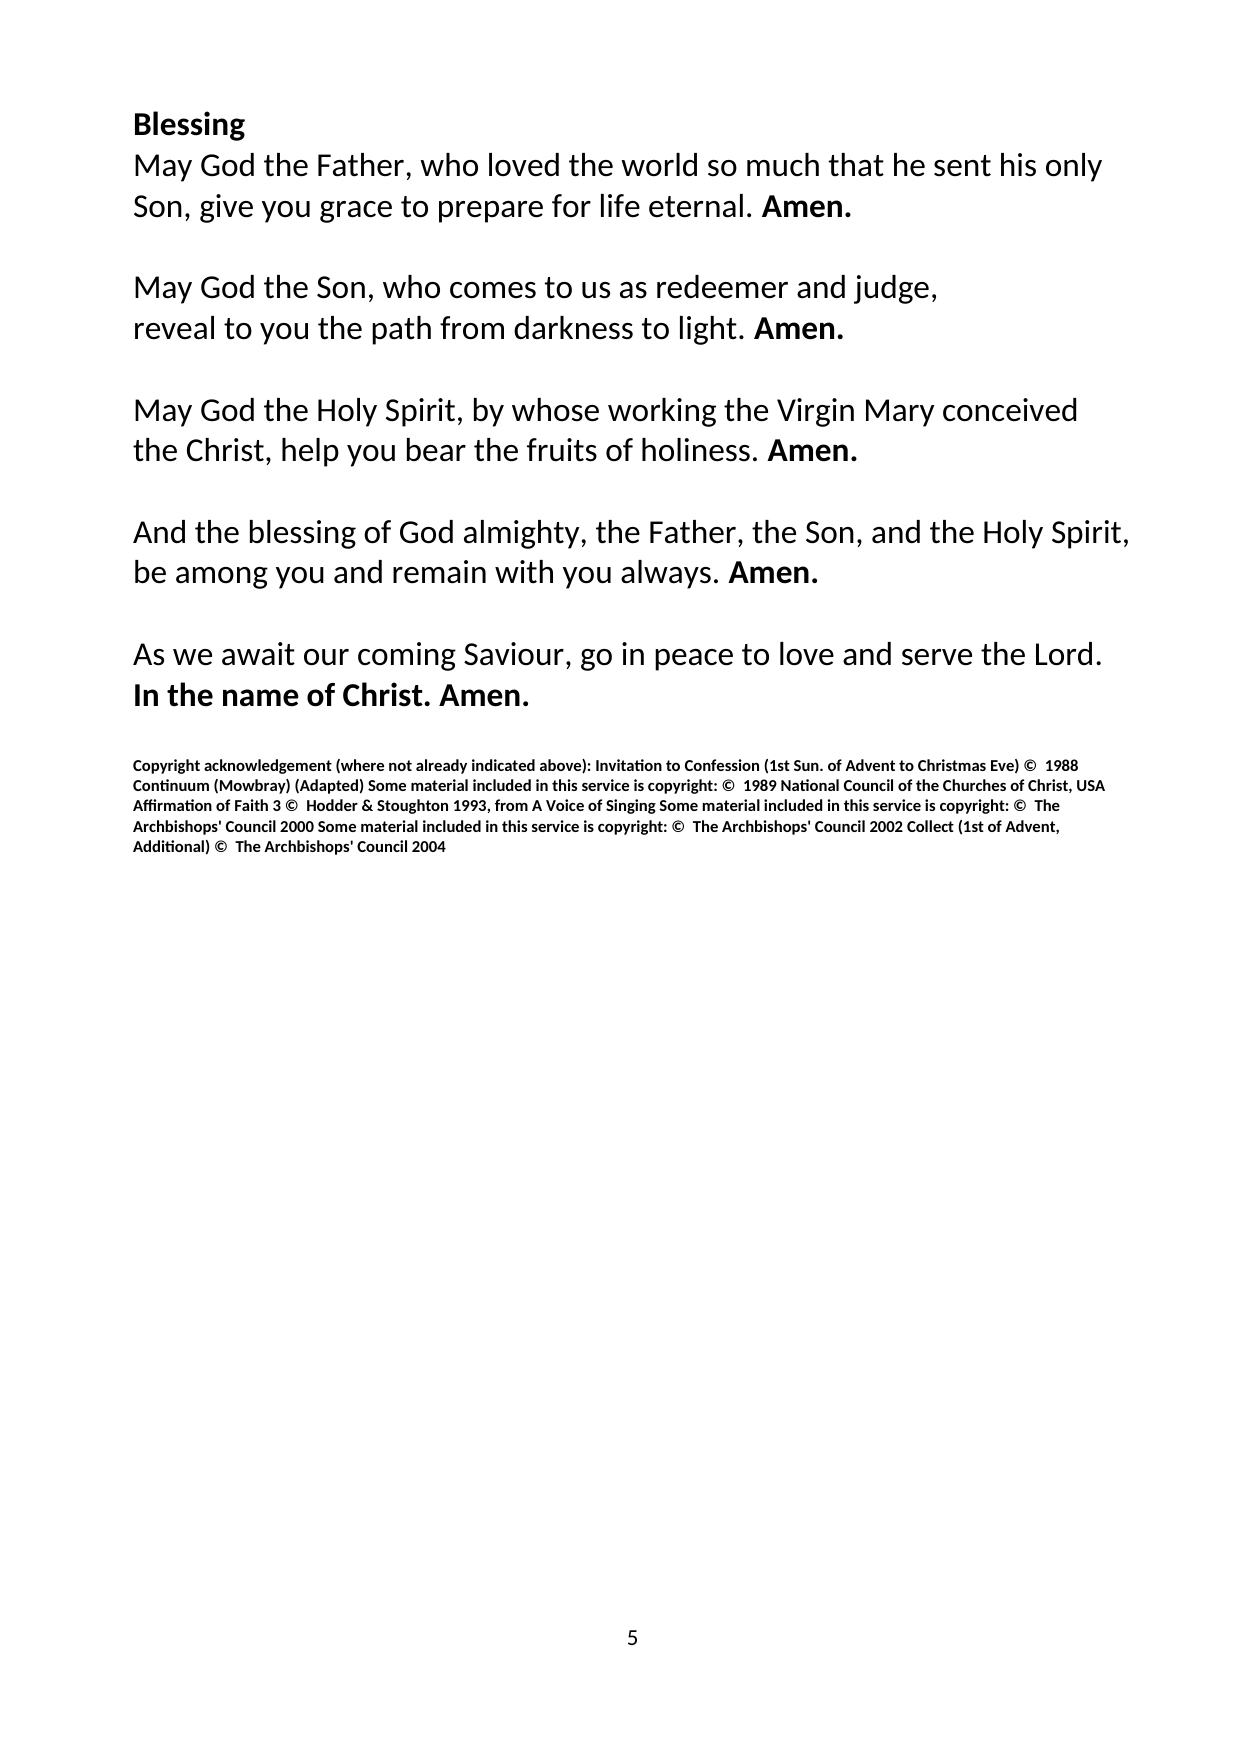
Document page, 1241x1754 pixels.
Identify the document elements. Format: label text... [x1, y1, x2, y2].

text May God the Father, who loved the world so much that he sent his only Son, give you grace to prepare for life eternal. Amen. [133, 144, 1132, 226]
subtitle Blessing [133, 103, 1132, 144]
text May God the Holy Spirit, by whose working the Virgin Mary conceived the Christ, help you bear the fruits of holiness. Amen. [133, 388, 1132, 470]
text May God the Son, who comes to us as redeemer and judge, reveal to you the path from darkness to light. Amen. [133, 266, 1132, 348]
text As we await our coming Saviour, go in peace to love and serve the Lord. In the name of Christ. Amen. [133, 633, 1132, 714]
subtitle Copyright acknowledgement (where not already indicated above): Invitation to Confession (1st Sun. of Advent to Christmas Eve) © 1988 Continuum (Mowbray) (Adapted) Some material included in this service is copyright: © 1989 National Council of the Churches of Christ, USA Affirmation of Faith 3 © Hodder & Stoughton 1993, from A Voice of Singing Some material included in this service is copyright: © The Archbishops' Council 2000 Some material included in this service is copyright: © The Archbishops' Council 2002 Collect (1st of Advent, Additional) © The Archbishops' Council 2004 [133, 755, 1132, 857]
text And the blessing of God almighty, the Father, the Son, and the Holy Spirit, be among you and remain with you always. Amen. [133, 511, 1132, 592]
